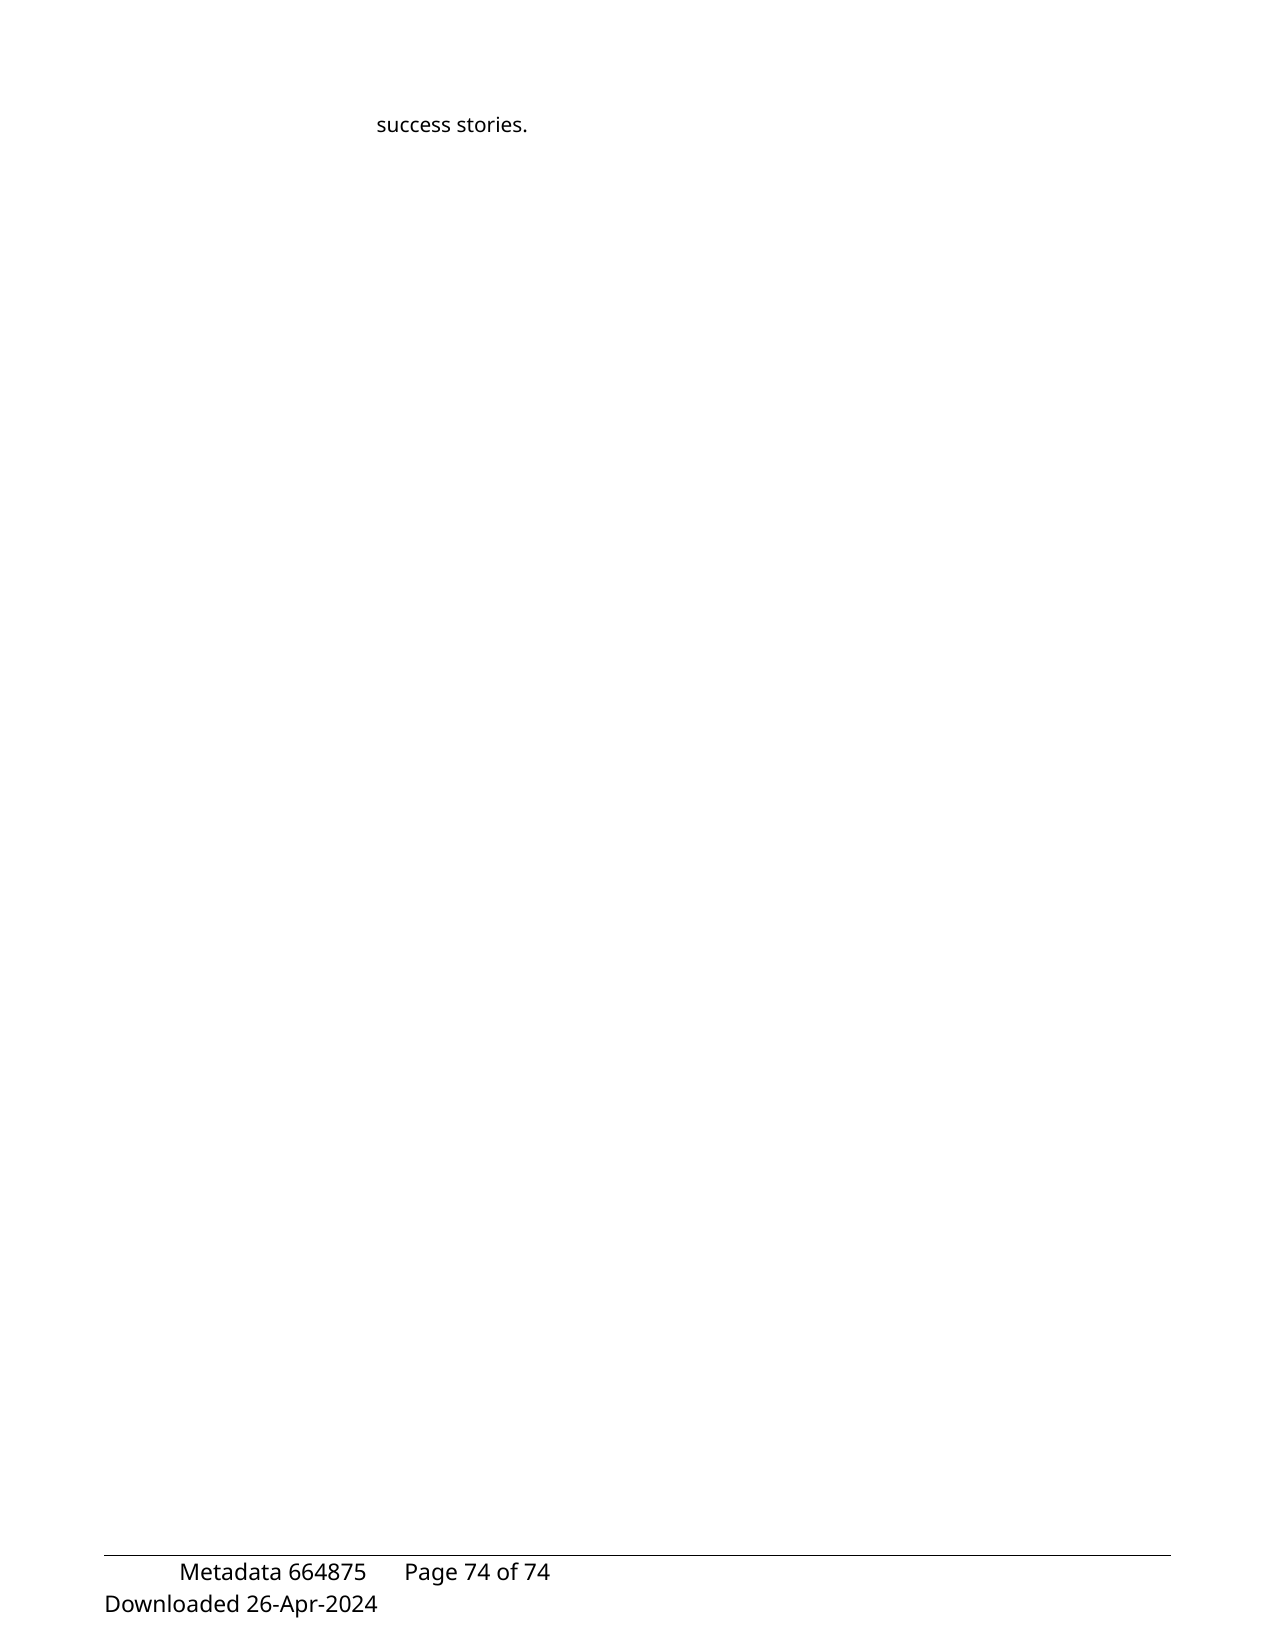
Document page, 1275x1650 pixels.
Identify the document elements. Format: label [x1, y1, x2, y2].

table_cell [93, 110, 1159, 139]
